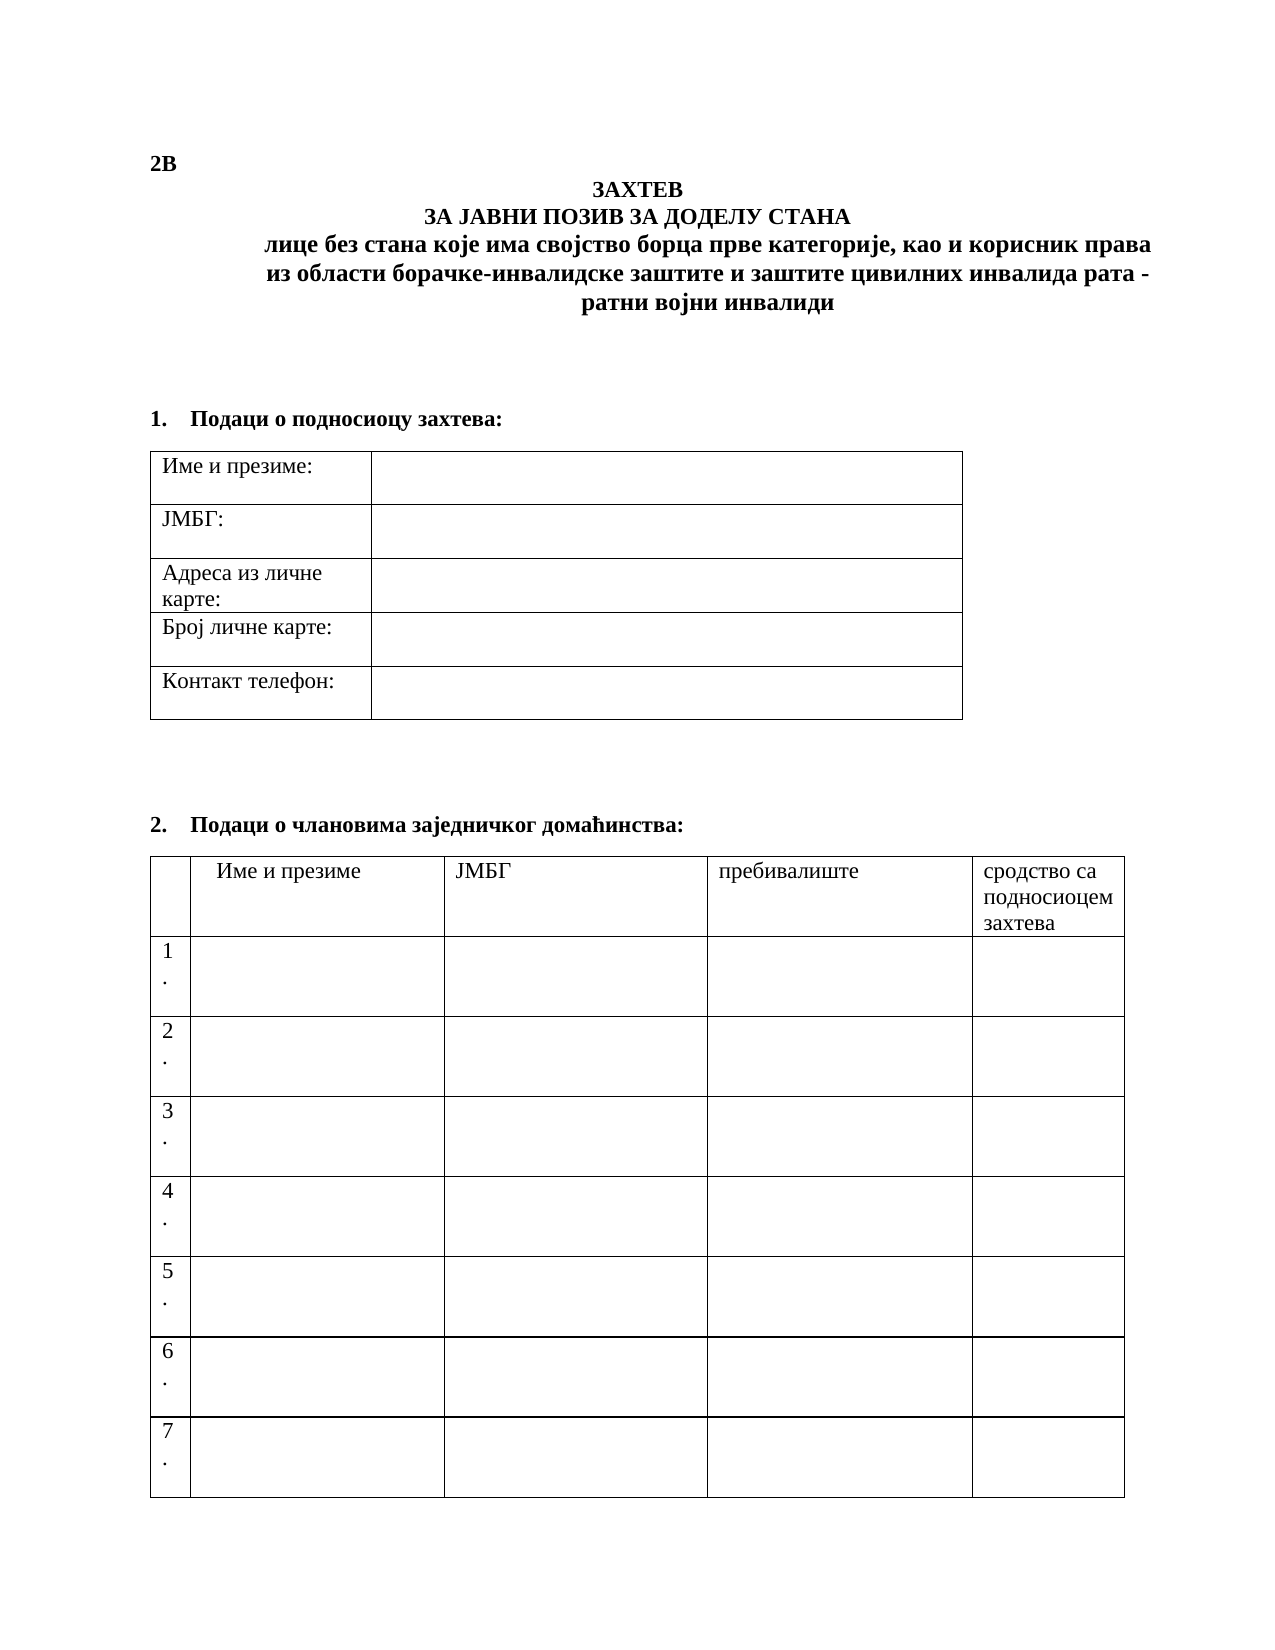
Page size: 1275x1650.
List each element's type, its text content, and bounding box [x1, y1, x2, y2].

table_cell Контакт телефон: [151, 667, 371, 719]
table_cell [973, 1177, 1124, 1256]
text 2. Подаци о члановима заједничког домаћинства: [150, 811, 1125, 837]
table_cell [445, 1257, 707, 1336]
table_cell [445, 1418, 707, 1497]
list лице без стана које има својство борца прве категорије, као и корисник права из области борачке-инвалидске заштите и заштите цивилних инвалида рата - ратни војни инвалиди [261, 229, 1154, 315]
table_cell [191, 1097, 444, 1176]
table_cell 4. [151, 1177, 190, 1256]
table_cell [708, 1257, 972, 1336]
text 2В [150, 150, 1125, 176]
table_cell [445, 1338, 707, 1416]
table_cell 7. [151, 1418, 190, 1497]
table_header сродство са подносиоцем захтева [973, 857, 1124, 936]
table_cell [973, 1338, 1124, 1416]
table_cell [708, 937, 972, 1016]
table_cell [191, 937, 444, 1016]
table_cell [973, 1017, 1124, 1096]
table_header [151, 857, 190, 936]
table_cell [708, 1097, 972, 1176]
table_cell [708, 1177, 972, 1256]
text ЗА ЈАВНИ ПОЗИВ ЗА ДОДЕЛУ СТАНА [150, 203, 1125, 229]
table_cell 1. [151, 937, 190, 1016]
table_cell Адреса из личне карте: [151, 559, 371, 612]
table_cell [191, 1177, 444, 1256]
table_cell [973, 937, 1124, 1016]
table_cell [445, 1177, 707, 1256]
table_header [372, 452, 962, 504]
table_cell [372, 505, 962, 558]
table_cell [372, 559, 962, 612]
table_cell [973, 1257, 1124, 1336]
table_cell [445, 937, 707, 1016]
table_cell Број личне карте: [151, 613, 371, 666]
table_cell [445, 1017, 707, 1096]
table_cell [708, 1418, 972, 1497]
table_cell 5. [151, 1257, 190, 1336]
table_cell [191, 1418, 444, 1497]
table_cell [372, 613, 962, 666]
table_header Име и презиме: [151, 452, 371, 504]
table_cell [445, 1097, 707, 1176]
table_cell 3. [151, 1097, 190, 1176]
text ЗАХТЕВ [150, 176, 1125, 203]
table_cell [191, 1338, 444, 1416]
text 1. Подаци о подносиоцу захтева: [150, 406, 1125, 432]
table_cell [973, 1418, 1124, 1497]
table_cell [372, 667, 962, 719]
table_header пребивалиште [708, 857, 972, 936]
table_header Име и презиме [191, 857, 444, 936]
table_cell [191, 1017, 444, 1096]
table_cell [191, 1257, 444, 1336]
table_cell 2. [151, 1017, 190, 1096]
table_cell [708, 1338, 972, 1416]
table_cell [708, 1017, 972, 1096]
table_cell [973, 1097, 1124, 1176]
table_cell 6. [151, 1338, 190, 1416]
table_cell ЈМБГ: [151, 505, 371, 558]
table_header ЈМБГ [445, 857, 707, 936]
